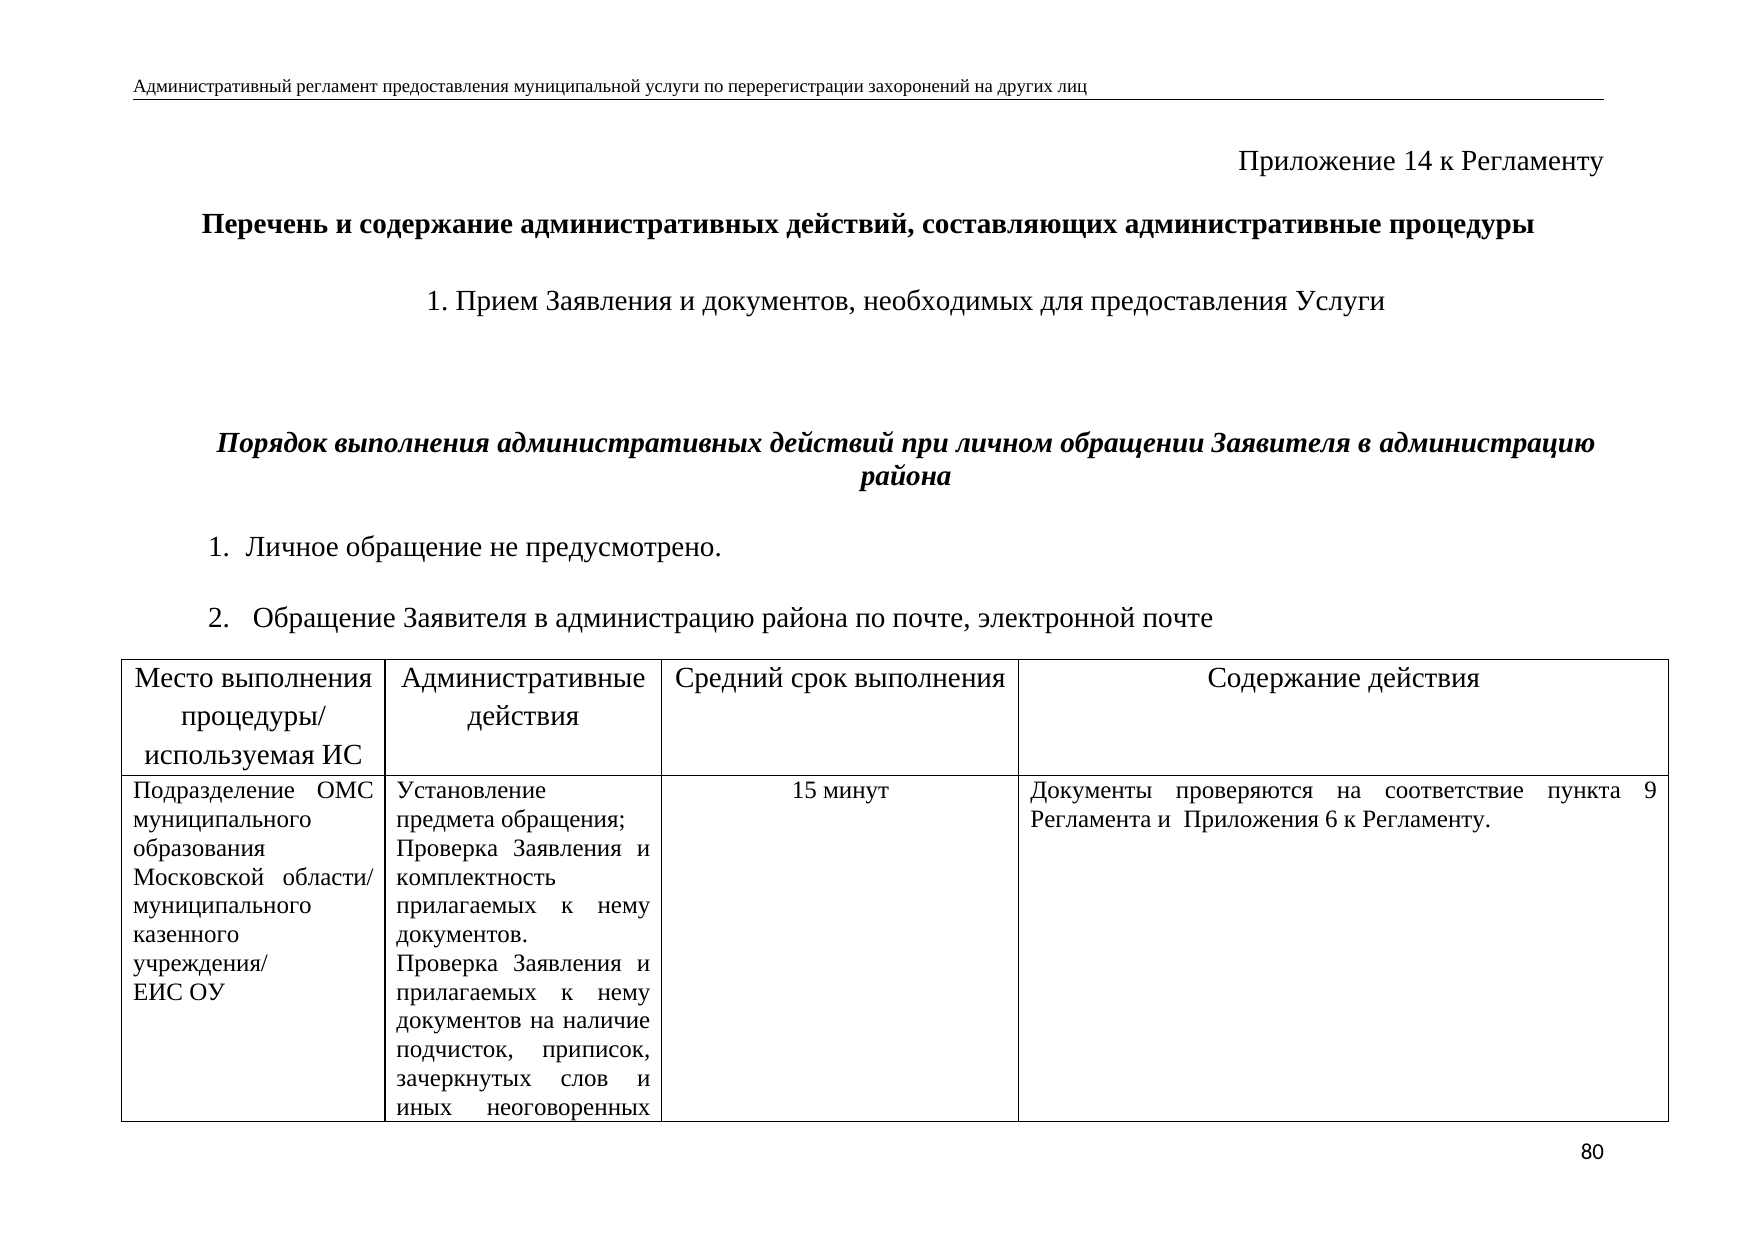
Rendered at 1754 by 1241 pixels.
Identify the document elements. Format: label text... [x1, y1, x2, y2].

list 1. Прием Заявления и документов, необходимых для предоставления Услуги [208, 283, 1604, 316]
table_cell 15 минут [662, 776, 1018, 1121]
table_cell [122, 776, 384, 1121]
table_header Средний срок выполнения [662, 660, 1018, 774]
table_header Содержание действия [1019, 660, 1668, 774]
text Перечень и содержание административных действий, составляющих административные процедуры [133, 207, 1604, 240]
list Личное обращение не предусмотрено. [208, 529, 1604, 563]
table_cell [1019, 776, 1668, 1121]
table_header Место выполнения процедуры/ используемая ИС [122, 660, 384, 774]
table_header Административные действия [386, 660, 661, 774]
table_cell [386, 776, 661, 1121]
list Обращение Заявителя в администрацию района по почте, электронной почте [208, 600, 1604, 634]
list Порядок выполнения административных действий при личном обращении Заявителя в администрацию района [208, 425, 1604, 492]
text Приложение 14 к Регламенту [133, 143, 1604, 177]
